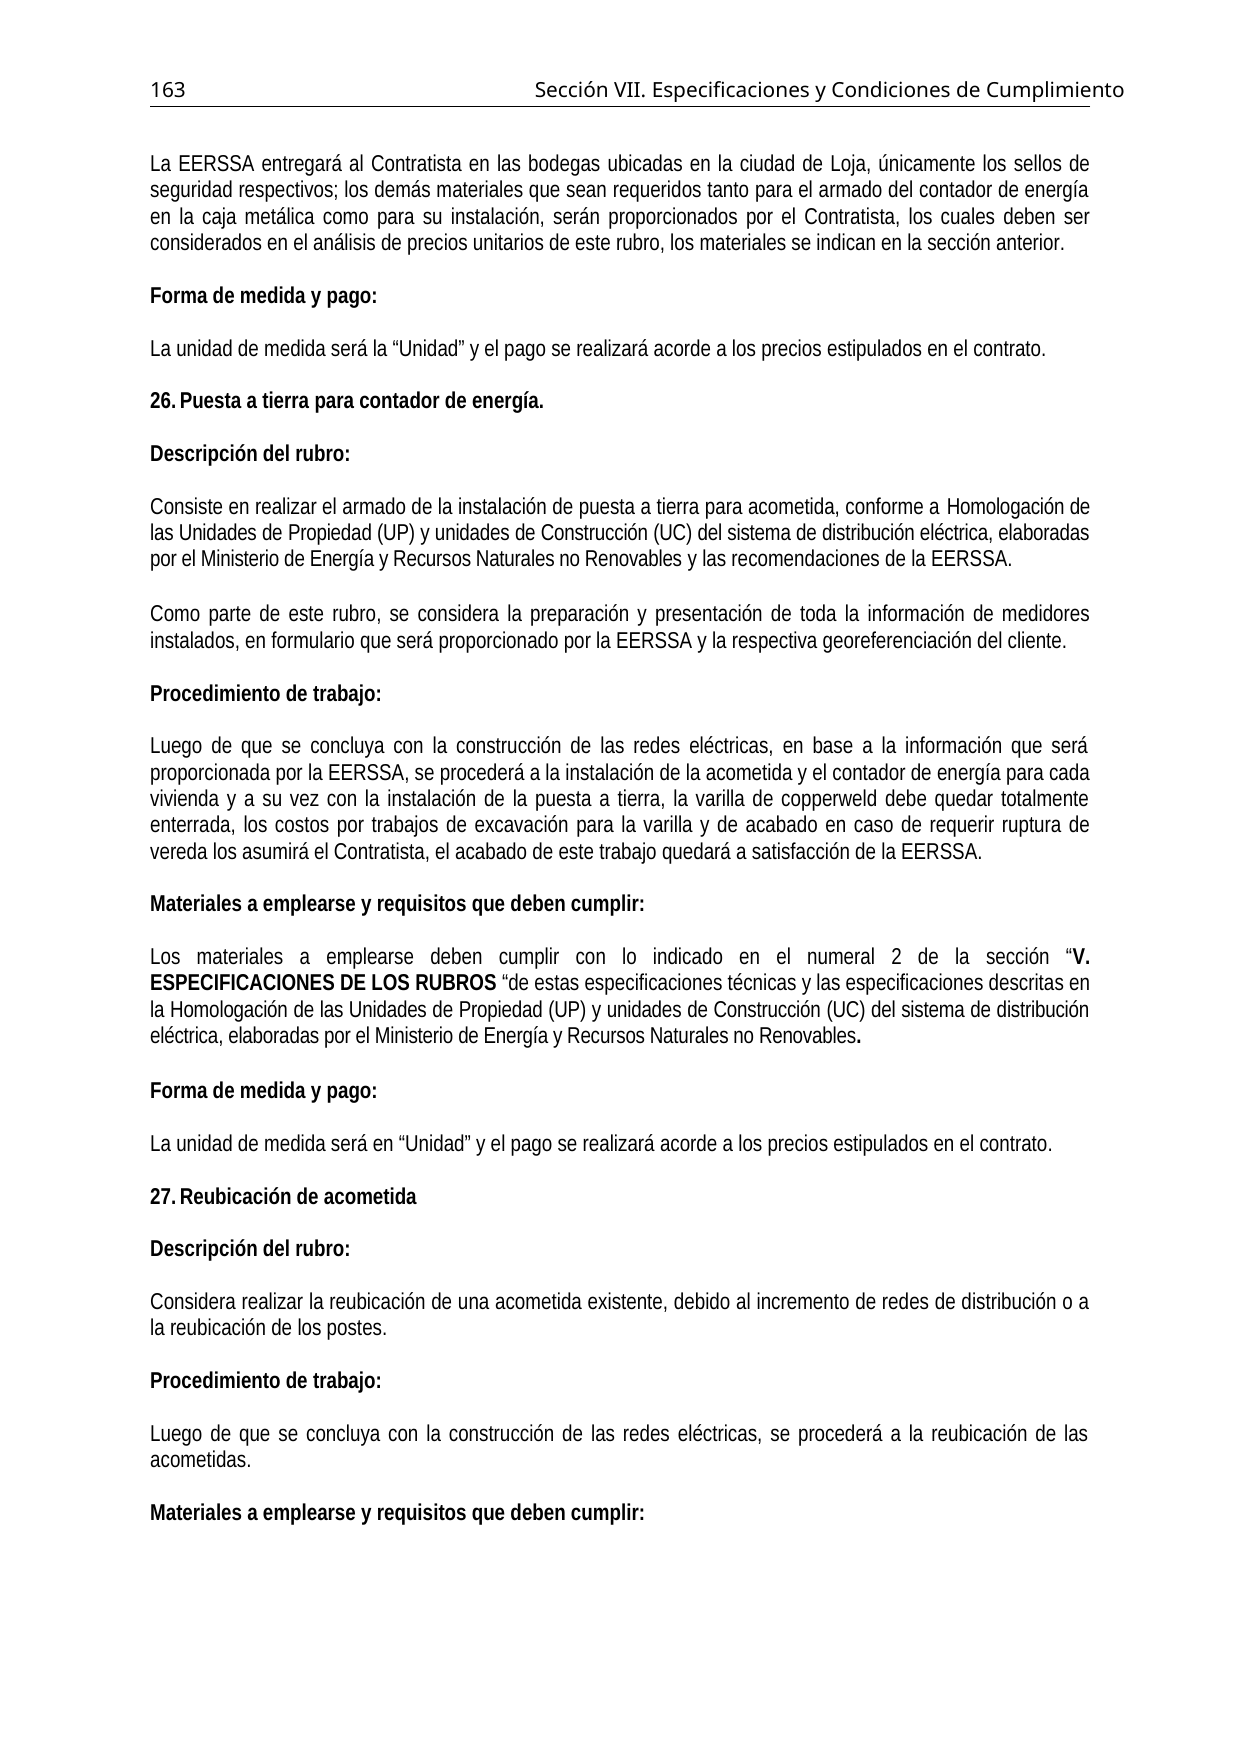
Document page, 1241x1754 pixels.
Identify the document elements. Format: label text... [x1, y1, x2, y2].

text Descripción del rubro: [150, 440, 1090, 466]
text Luego de que se concluya con la construcción de las redes eléctricas, en base a la información que será proporcionada por la EERSSA, se procederá a la instalación de la acometida y el contador de energía para cada vivienda y a su vez con la instalación de la puesta a tierra, la varilla de copperweld debe quedar totalmente enterrada, los costos por trabajos de excavación para la varilla y de acabado en caso de requerir ruptura de vereda los asumirá el Contratista, el acabado de este trabajo quedará a satisfacción de la EERSSA. [150, 732, 1090, 864]
text Materiales a emplearse y requisitos que deben cumplir: [150, 890, 1090, 917]
text Procedimiento de trabajo: [150, 679, 1090, 706]
text Forma de medida y pago: [150, 282, 1090, 308]
text Como parte de este rubro, se considera la preparación y presentación de toda la información de medidores instalados, en formulario que será proporcionado por la EERSSA y la respectiva georeferenciación del cliente. [150, 600, 1090, 653]
text Descripción del rubro: [150, 1235, 1090, 1262]
text Luego de que se concluya con la construcción de las redes eléctricas, se procederá a la reubicación de las acometidas. [150, 1420, 1090, 1472]
text Procedimiento de trabajo: [150, 1367, 1090, 1393]
text Materiales a emplearse y requisitos que deben cumplir: [150, 1499, 1090, 1525]
list Reubicación de acometida [150, 1183, 1090, 1209]
text La unidad de medida será en “Unidad” y el pago se realizará acorde a los precios estipulados en el contrato. [150, 1130, 1090, 1156]
text Forma de medida y pago: [150, 1077, 1090, 1103]
text La EERSSA entregará al Contratista en las bodegas ubicadas en la ciudad de Loja, únicamente los sellos de seguridad respectivos; los demás materiales que sean requeridos tanto para el armado del contador de energía en la caja metálica como para su instalación, serán proporcionados por el Contratista, los cuales deben ser considerados en el análisis de precios unitarios de este rubro, los materiales se indican en la sección anterior. [150, 150, 1090, 255]
text Consiste en realizar el armado de la instalación de puesta a tierra para acometida, conforme a Homologación de las Unidades de Propiedad (UP) y unidades de Construcción (UC) del sistema de distribución eléctrica, elaboradas por el Ministerio de Energía y Recursos Naturales no Renovables y las recomendaciones de la EERSSA. [150, 493, 1090, 572]
text Considera realizar la reubicación de una acometida existente, debido al incremento de redes de distribución o a la reubicación de los postes. [150, 1288, 1090, 1341]
list Puesta a tierra para contador de energía. [150, 387, 1090, 413]
text La unidad de medida será la “Unidad” y el pago se realizará acorde a los precios estipulados en el contrato. [150, 334, 1090, 361]
text Los materiales a emplearse deben cumplir con lo indicado en el numeral 2 de la sección “V. ESPECIFICACIONES DE LOS RUBROS “de estas especificaciones técnicas y las especificaciones descritas en la Homologación de las Unidades de Propiedad (UP) y unidades de Construcción (UC) del sistema de distribución eléctrica, elaboradas por el Ministerio de Energía y Recursos Naturales no Renovables. [150, 943, 1090, 1048]
